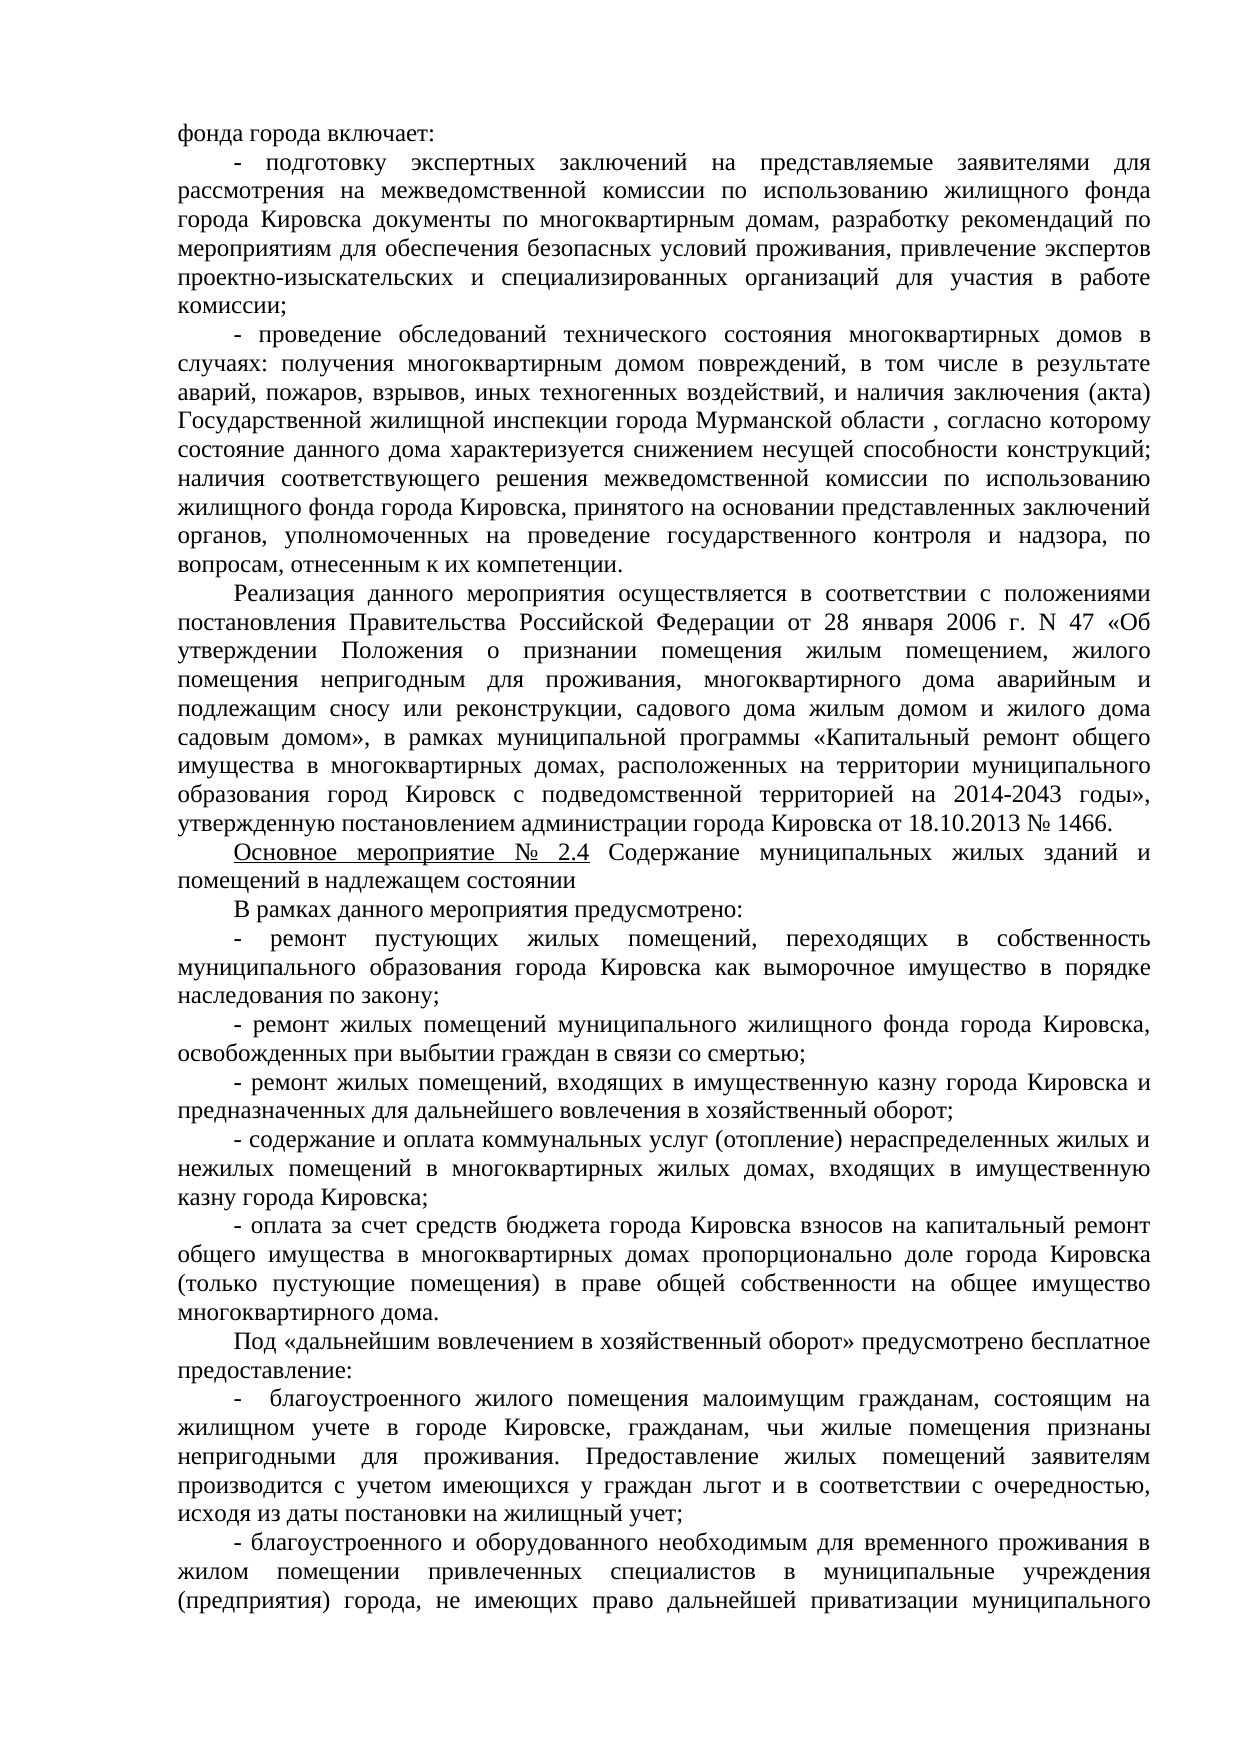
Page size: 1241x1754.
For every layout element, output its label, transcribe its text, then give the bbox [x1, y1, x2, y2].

text - проведение обследований технического состояния многоквартирных домов в случаях: получения многоквартирным домом повреждений, в том числе в результате аварий, пожаров, взрывов, иных техногенных воздействий, и наличия заключения (акта) Государственной жилищной инспекции города Мурманской области , согласно которому состояние данного дома характеризуется снижением несущей способности конструкций; наличия соответствующего решения межведомственной комиссии по использованию жилищного фонда города Кировска, принятого на основании представленных заключений органов, уполномоченных на проведение государственного контроля и надзора, по вопросам, отнесенным к их компетенции. [177, 319, 1152, 578]
text - ремонт пустующих жилых помещений, переходящих в собственность муниципального образования города Кировска как выморочное имущество в порядке наследования по закону; [177, 923, 1152, 1009]
text - оплата за счет средств бюджета города Кировска взносов на капитальный ремонт общего имущества в многоквартирных домах пропорционально доле города Кировска (только пустующие помещения) в праве общей собственности на общее имущество многоквартирного дома. [177, 1211, 1152, 1326]
text - благоустроенного жилого помещения малоимущим гражданам, состоящим на жилищном учете в городе Кировске, гражданам, чьи жилые помещения признаны непригодными для проживания. Предоставление жилых помещений заявителям производится с учетом имеющихся у граждан льгот и в соответствии с очередностью, исходя из даты постановки на жилищный учет; [177, 1383, 1152, 1527]
text - ремонт жилых помещений, входящих в имущественную казну города Кировска и предназначенных для дальнейшего вовлечения в хозяйственный оборот; [177, 1067, 1152, 1124]
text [177, 118, 1152, 147]
text В рамках данного мероприятия предусмотрено: [177, 894, 1152, 923]
text - ремонт жилых помещений муниципального жилищного фонда города Кировска, освобожденных при выбытии граждан в связи со смертью; [177, 1009, 1152, 1067]
text Основное мероприятие № 2.4 Содержание муниципальных жилых зданий и помещений в надлежащем состоянии [177, 837, 1152, 894]
text Реализация данного мероприятия осуществляется в соответствии с положениями постановления Правительства Российской Федерации от 28 января 2006 г. N 47 «Об утверждении Положения о признании помещения жилым помещением, жилого помещения непригодным для проживания, многоквартирного дома аварийным и подлежащим сносу или реконструкции, садового дома жилым домом и жилого дома садовым домом», в рамках муниципальной программы «Капитальный ремонт общего имущества в многоквартирных домах, расположенных на территории муниципального образования город Кировск с подведомственной территорией на 2014-2043 годы», утвержденную постановлением администрации города Кировска от 18.10.2013 № 1466. [177, 578, 1152, 837]
text Под «дальнейшим вовлечением в хозяйственный оборот» предусмотрено бесплатное предоставление: [177, 1326, 1152, 1383]
text - содержание и оплата коммунальных услуг (отопление) нераспределенных жилых и нежилых помещений в многоквартирных жилых домах, входящих в имущественную казну города Кировска; [177, 1124, 1152, 1211]
text - подготовку экспертных заключений на представляемые заявителями для рассмотрения на межведомственной комиссии по использованию жилищного фонда города Кировска документы по многоквартирным домам, разработку рекомендаций по мероприятиям для обеспечения безопасных условий проживания, привлечение экспертов проектно-изыскательских и специализированных организаций для участия в работе комиссии; [177, 147, 1152, 319]
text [177, 1527, 1152, 1613]
